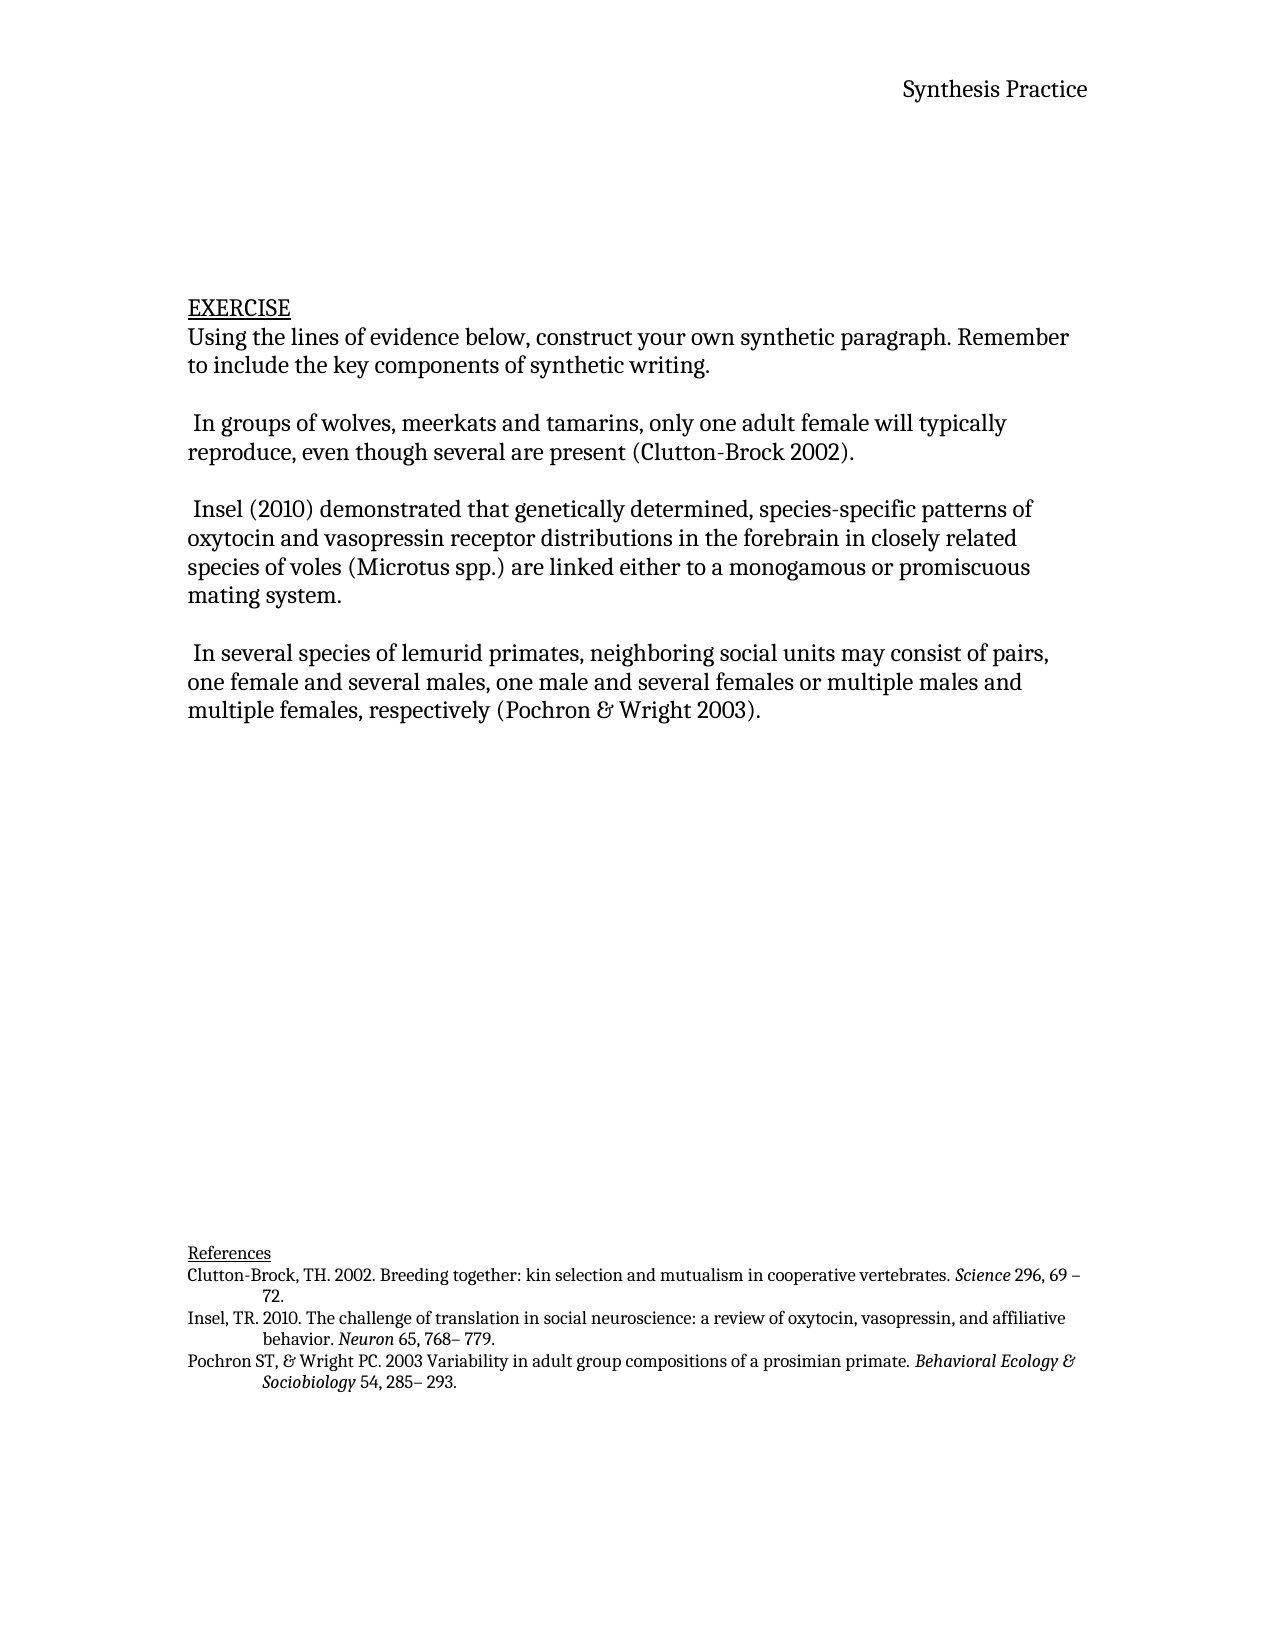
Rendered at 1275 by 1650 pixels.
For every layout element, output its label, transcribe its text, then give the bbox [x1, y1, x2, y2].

text References [187, 1242, 1087, 1264]
text Clutton-Brock, TH. 2002. Breeding together: kin selection and mutualism in cooperative vertebrates. Science 296, 69 – 72. [187, 1264, 1087, 1307]
text Pochron ST, & Wright PC. 2003 Variability in adult group compositions of a prosimian primate. Behavioral Ecology & Sociobiology 54, 285– 293. [187, 1350, 1087, 1393]
text In groups of wolves, meerkats and tamarins, only one adult female will typically reproduce, even though several are present (Clutton-Brock 2002). [187, 409, 1087, 466]
text Insel (2010) demonstrated that genetically determined, species-specific patterns of oxytocin and vasopressin receptor distributions in the forebrain in closely related species of voles (Microtus spp.) are linked either to a monogamous or promiscuous mating system. [187, 495, 1087, 610]
text Using the lines of evidence below, construct your own synthetic paragraph. Remember to include the key components of synthetic writing. [187, 322, 1087, 380]
text EXERCISE [187, 294, 1087, 322]
text Insel, TR. 2010. The challenge of translation in social neuroscience: a review of oxytocin, vasopressin, and affiliative behavior. Neuron 65, 768– 779. [187, 1307, 1087, 1350]
text In several species of lemurid primates, neighboring social units may consist of pairs, one female and several males, one male and several females or multiple males and multiple females, respectively (Pochron & Wright 2003). [187, 639, 1087, 725]
